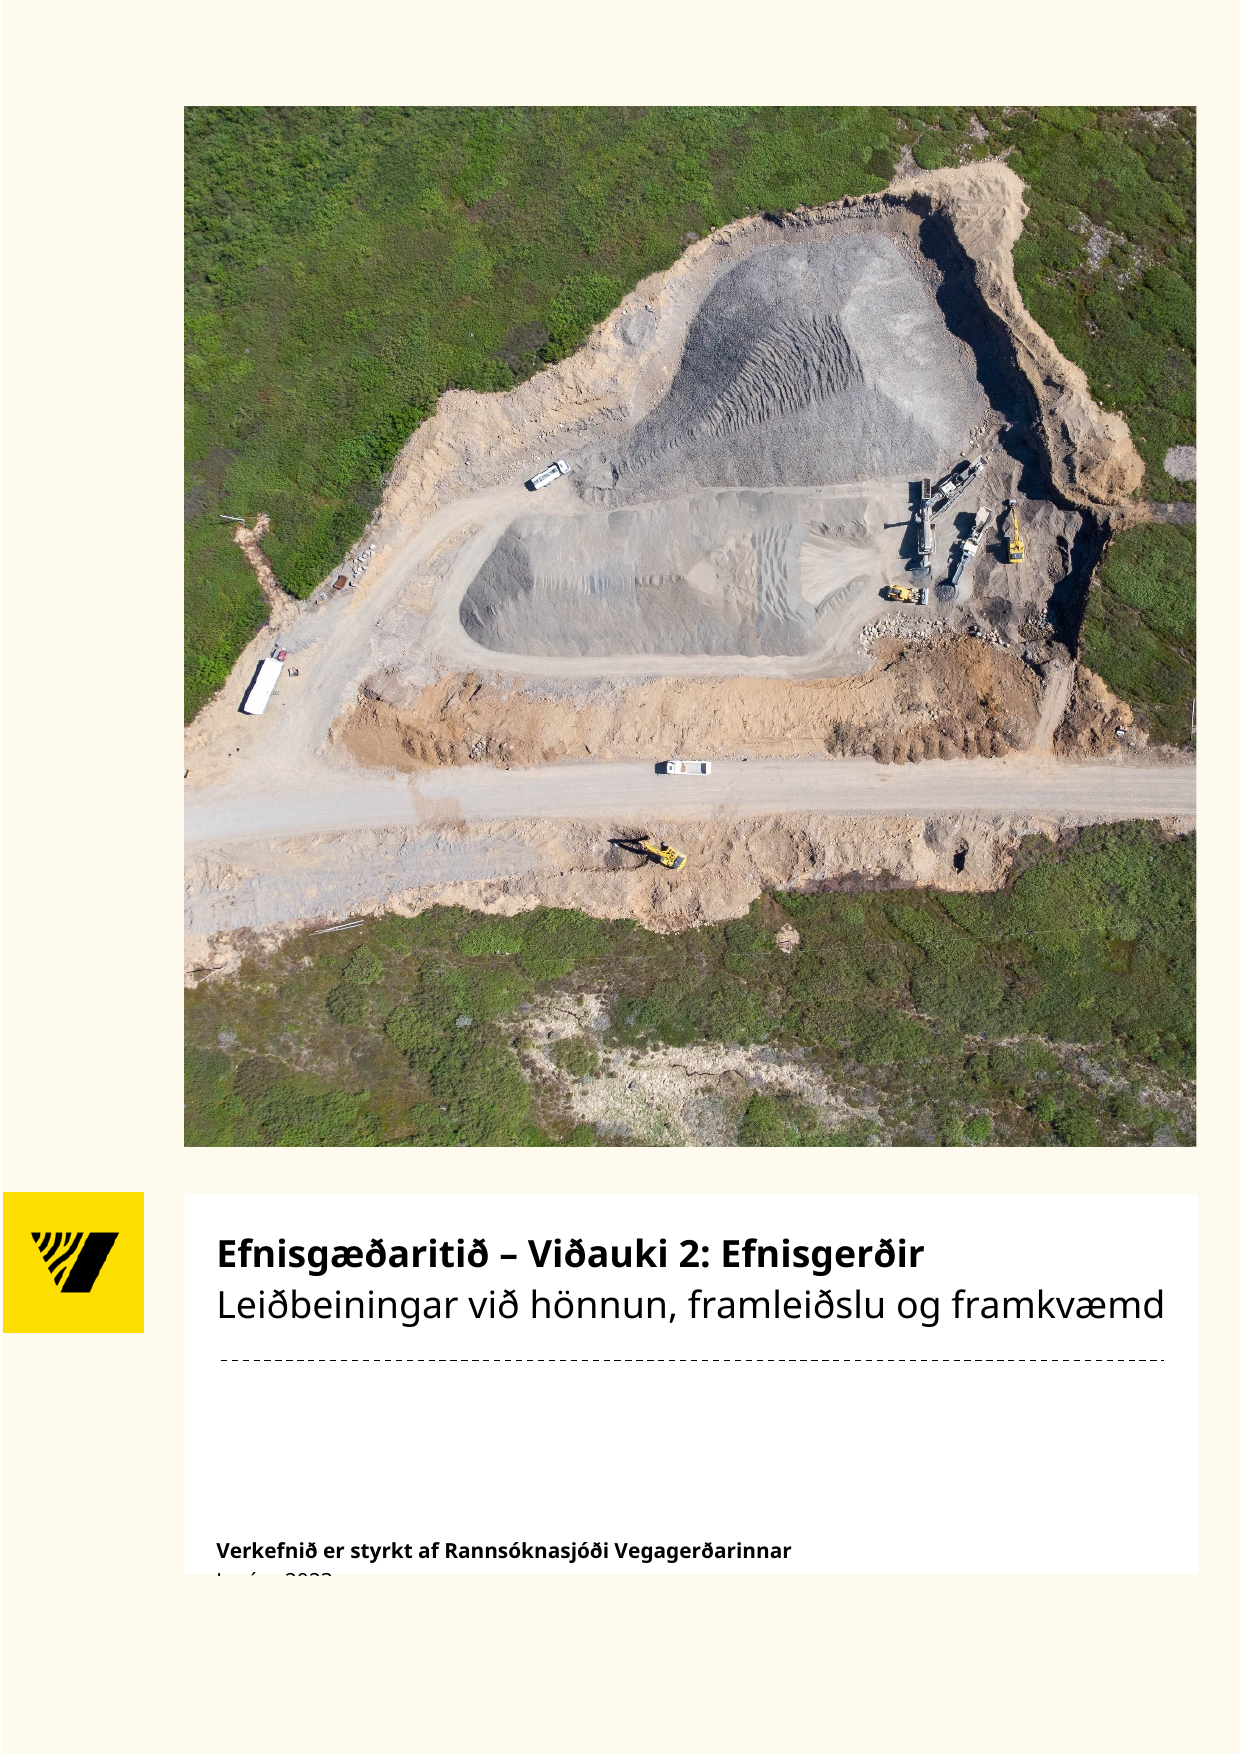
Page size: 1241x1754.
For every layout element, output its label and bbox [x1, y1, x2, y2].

picture [3, 1192, 144, 1333]
picture [184, 106, 1197, 1147]
